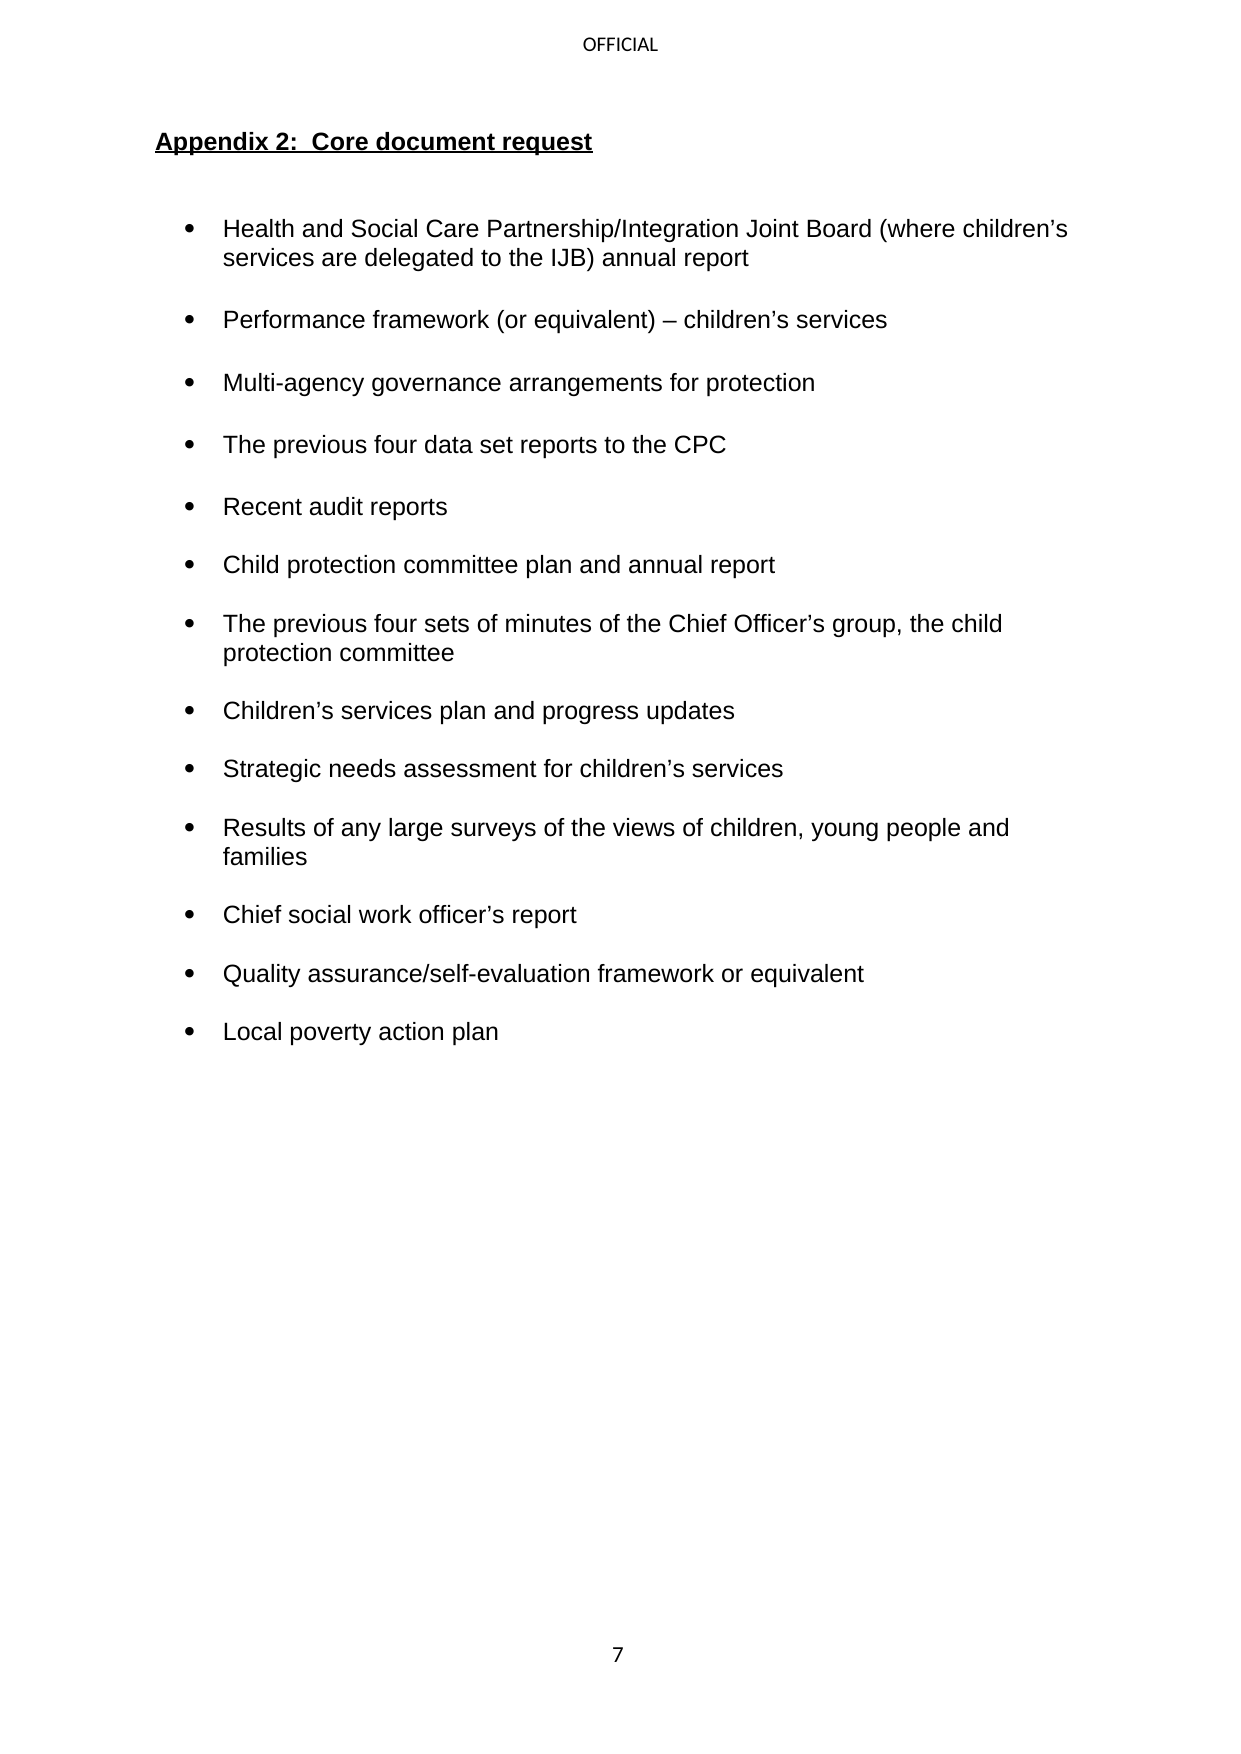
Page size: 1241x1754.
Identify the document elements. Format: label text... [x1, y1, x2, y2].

text Appendix 2: Core document request [148, 127, 1087, 156]
list Child protection committee plan and annual report [185, 550, 1087, 579]
list Multi-agency governance arrangements for protection [185, 368, 1087, 397]
list Local poverty action plan [185, 1017, 1087, 1046]
list Children’s services plan and progress updates [185, 696, 1087, 725]
list Strategic needs assessment for children’s services [185, 754, 1087, 784]
list The previous four sets of minutes of the Chief Officer’s group, the child protection committee [185, 609, 1087, 667]
list The previous four data set reports to the CPC [185, 430, 1087, 459]
list Chief social work officer’s report [185, 900, 1087, 929]
list Health and Social Care Partnership/Integration Joint Board (where children’s services are delegated to the IJB) annual report [185, 214, 1087, 272]
list Recent audit reports [185, 492, 1087, 521]
list Results of any large surveys of the views of children, young people and families [185, 813, 1087, 871]
list Quality assurance/self-evaluation framework or equivalent [185, 959, 1087, 988]
list Performance framework (or equivalent) – children’s services [185, 305, 1087, 334]
